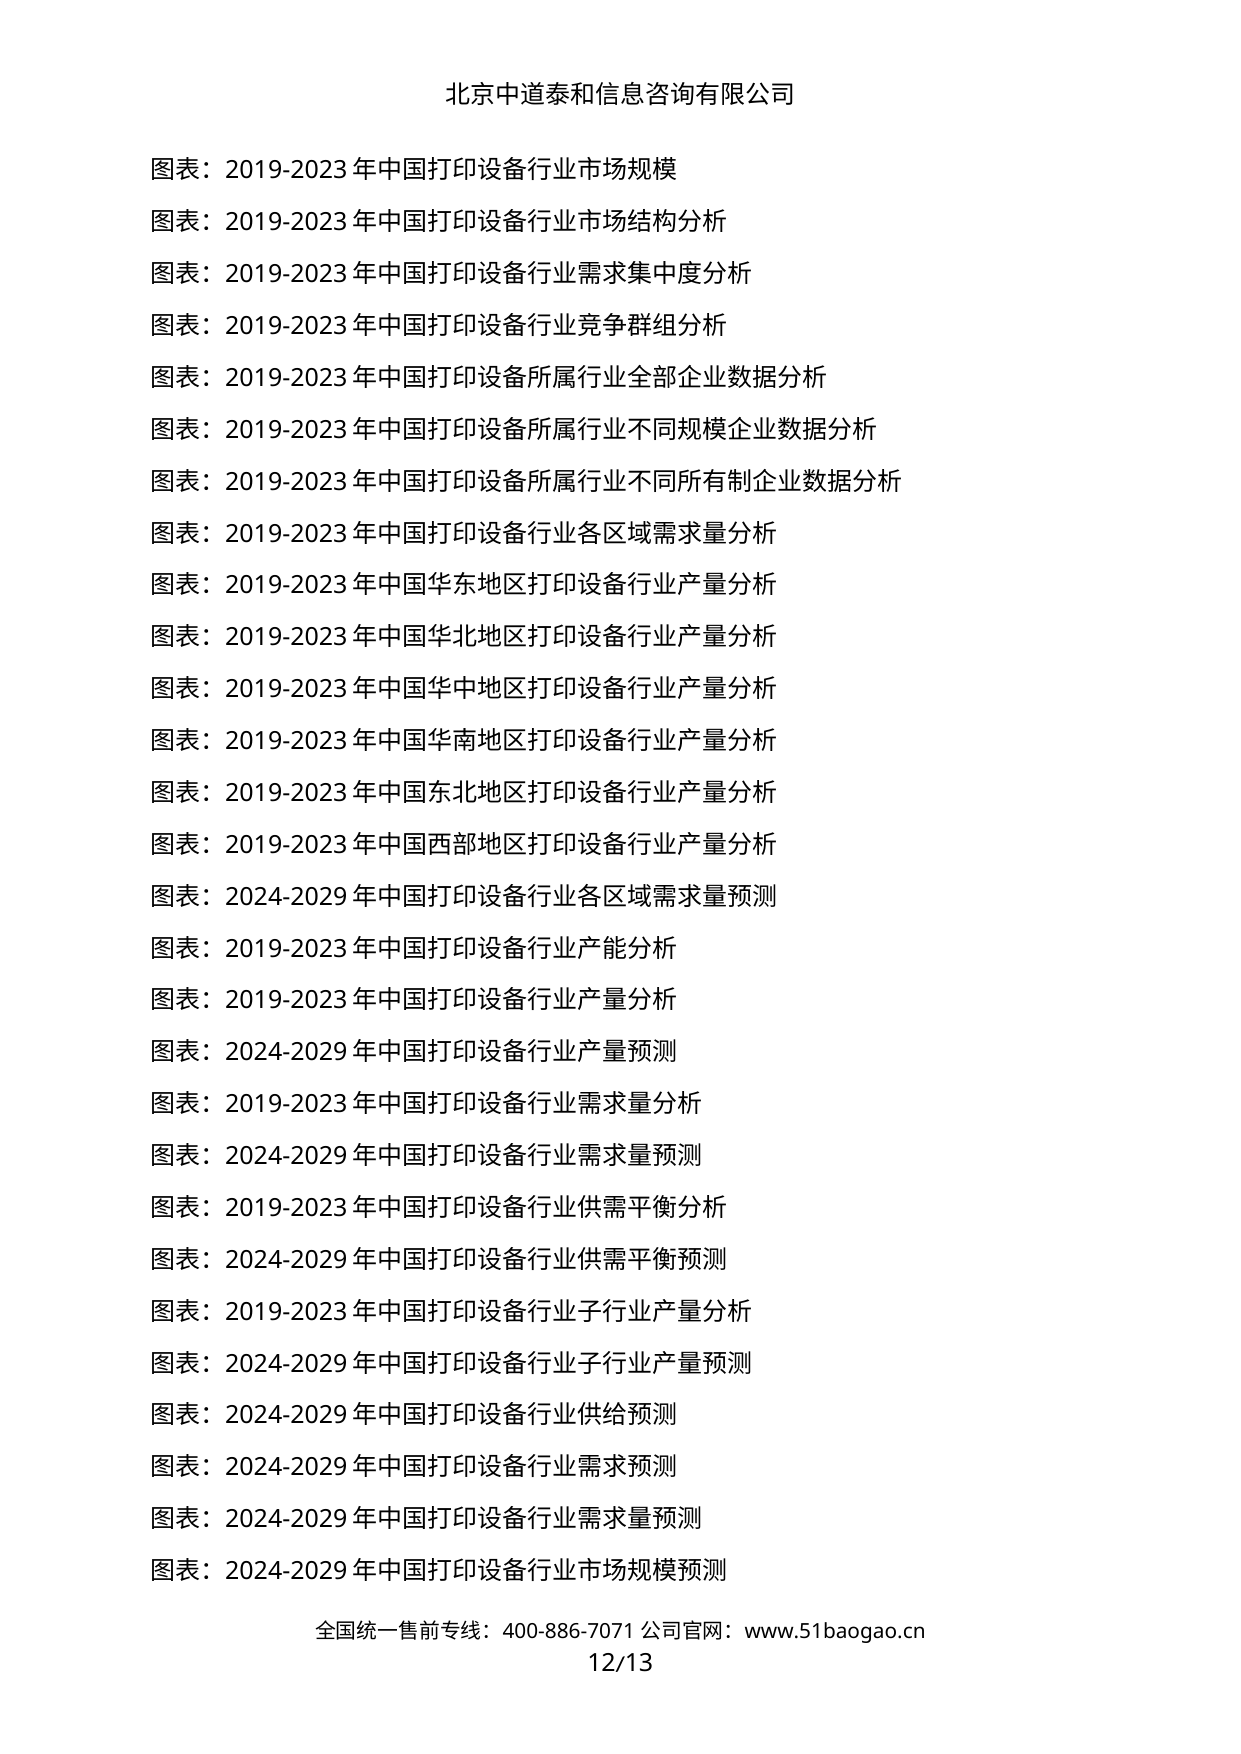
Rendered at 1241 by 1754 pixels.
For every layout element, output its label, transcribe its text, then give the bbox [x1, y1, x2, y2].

text 图表：2024-2029年中国打印设备行业供给预测 [150, 1395, 1090, 1431]
text 图表：2019-2023年中国华中地区打印设备行业产量分析 [150, 669, 1090, 705]
text 图表：2019-2023年中国打印设备行业需求量分析 [150, 1084, 1090, 1120]
text 图表：2019-2023年中国打印设备行业需求集中度分析 [150, 254, 1090, 290]
text 图表：2024-2029年中国打印设备行业产量预测 [150, 1032, 1090, 1068]
text 图表：2019-2023年中国打印设备所属行业不同所有制企业数据分析 [150, 461, 1090, 497]
text 图表：2019-2023年中国华北地区打印设备行业产量分析 [150, 617, 1090, 653]
text 图表：2024-2029年中国打印设备行业需求量预测 [150, 1499, 1090, 1535]
text 图表：2019-2023年中国西部地区打印设备行业产量分析 [150, 824, 1090, 861]
text 图表：2019-2023年中国华东地区打印设备行业产量分析 [150, 565, 1090, 601]
text 图表：2019-2023年中国打印设备行业竞争群组分析 [150, 306, 1090, 342]
text 图表：2019-2023年中国打印设备行业产能分析 [150, 928, 1090, 964]
text 图表：2024-2029年中国打印设备行业各区域需求量预测 [150, 876, 1090, 912]
text 图表：2019-2023年中国打印设备行业子行业产量分析 [150, 1291, 1090, 1327]
text 图表：2019-2023年中国华南地区打印设备行业产量分析 [150, 721, 1090, 757]
text 图表：2024-2029年中国打印设备行业市场规模预测 [150, 1551, 1090, 1587]
text 图表：2019-2023年中国打印设备行业供需平衡分析 [150, 1187, 1090, 1224]
text 图表：2019-2023年中国打印设备行业市场规模 [150, 150, 1090, 186]
text 图表：2019-2023年中国打印设备行业产量分析 [150, 980, 1090, 1016]
text 图表：2019-2023年中国东北地区打印设备行业产量分析 [150, 772, 1090, 809]
text 图表：2024-2029年中国打印设备行业需求预测 [150, 1447, 1090, 1483]
text 图表：2024-2029年中国打印设备行业子行业产量预测 [150, 1343, 1090, 1379]
text 图表：2024-2029年中国打印设备行业供需平衡预测 [150, 1239, 1090, 1276]
text 图表：2019-2023年中国打印设备所属行业不同规模企业数据分析 [150, 409, 1090, 446]
text 图表：2019-2023年中国打印设备行业市场结构分析 [150, 202, 1090, 238]
text 图表：2019-2023年中国打印设备所属行业全部企业数据分析 [150, 357, 1090, 394]
text 图表：2024-2029年中国打印设备行业需求量预测 [150, 1136, 1090, 1172]
text 图表：2019-2023年中国打印设备行业各区域需求量分析 [150, 513, 1090, 549]
